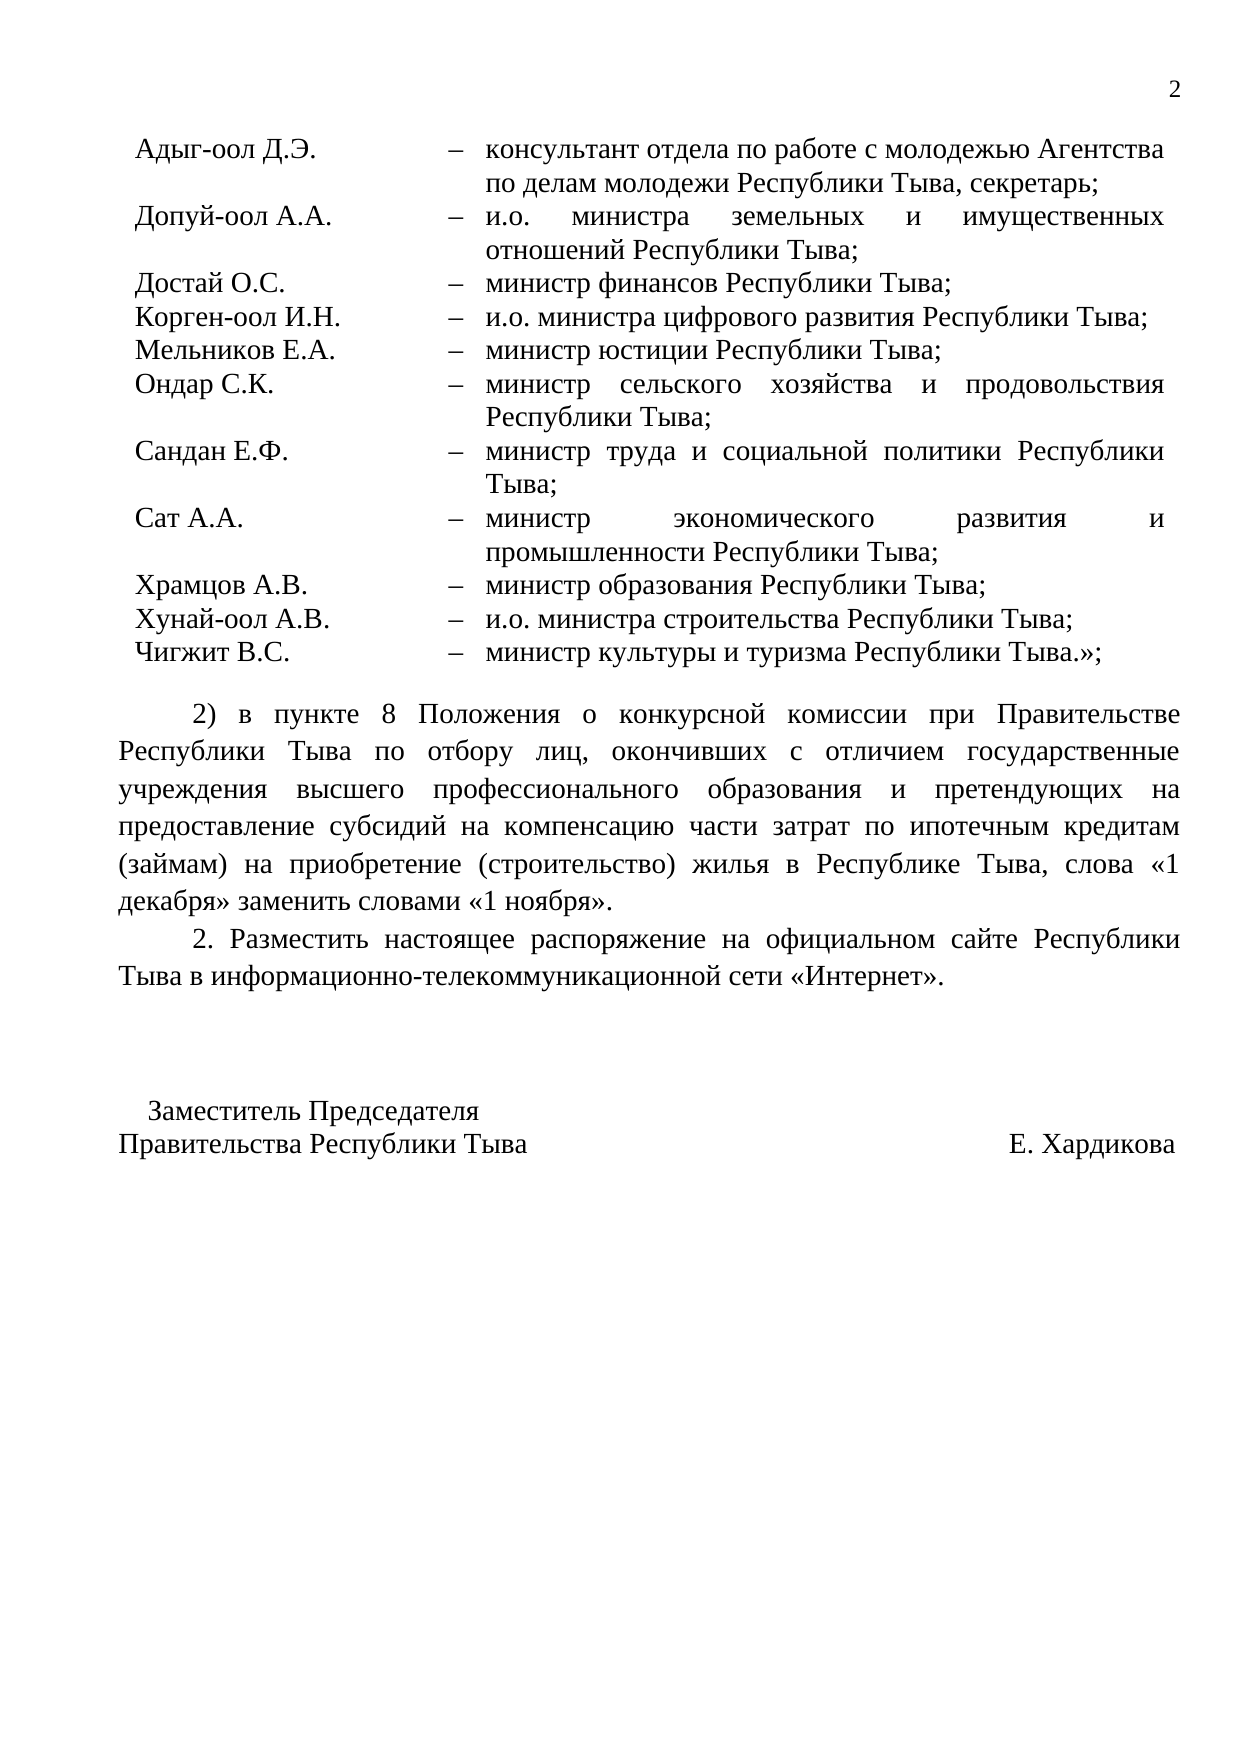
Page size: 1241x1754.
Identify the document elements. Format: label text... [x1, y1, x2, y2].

table_cell – [415, 567, 474, 601]
table_cell – [415, 601, 474, 634]
table_cell консультант отдела по работе с молодежью Агентства по делам молодежи Республики Тыва, секретарь; [474, 131, 1176, 198]
table_cell Чигжит В.С. [123, 634, 415, 668]
table_cell – [415, 500, 474, 567]
table_cell Сат А.А. [123, 500, 415, 567]
text Правительства Республики Тыва Е. Хардикова [118, 1126, 1181, 1160]
table_cell министр культуры и туризма Республики Тыва.»; [474, 634, 1176, 668]
table_cell и.о. министра строительства Республики Тыва; [474, 601, 1176, 634]
table_cell министр сельского хозяйства и продовольствия Республики Тыва; [474, 366, 1176, 433]
table_cell Хунай-оол А.В. [123, 601, 415, 634]
table_cell Допуй-оол А.А. [123, 198, 415, 265]
table_cell – [415, 131, 474, 198]
table_cell министр экономического развития и промышленности Республики Тыва; [474, 500, 1176, 567]
table_cell – [415, 634, 474, 668]
table_cell министр образования Республики Тыва; [474, 567, 1176, 601]
text Заместитель Председателя [118, 1093, 1181, 1126]
text 2) в пункте 8 Положения о конкурсной комиссии при Правительстве Республики Тыва по отбору лиц, окончивших с отличием государственные учреждения высшего профессионального образования и претендующих на предоставление субсидий на компенсацию части затрат по ипотечным кредитам (займам) на приобретение (строительство) жилья в Республике Тыва, слова «1 декабря» заменить словами «1 ноября». [118, 692, 1181, 917]
table_cell министр финансов Республики Тыва; [474, 265, 1176, 299]
table_cell Ондар С.К. [123, 366, 415, 433]
table_cell – [415, 333, 474, 366]
table_cell – [415, 433, 474, 500]
text 2. Разместить настоящее распоряжение на официальном сайте Республики Тыва в информационно-телекоммуникационной сети «Интернет». [118, 917, 1181, 992]
table_cell Сандан Е.Ф. [123, 433, 415, 500]
table_cell Мельников Е.А. [123, 333, 415, 366]
table_cell – [415, 299, 474, 332]
table_cell Корген-оол И.Н. [123, 299, 415, 332]
table_cell – [415, 366, 474, 433]
table_cell – [415, 198, 474, 265]
table_cell министр юстиции Республики Тыва; [474, 333, 1176, 366]
table_cell – [415, 265, 474, 299]
table_cell Достай О.С. [123, 265, 415, 299]
table_cell Адыг-оол Д.Э. [123, 131, 415, 198]
table_cell Храмцов А.В. [123, 567, 415, 601]
table_cell и.о. министра земельных и имущественных отношений Республики Тыва; [474, 198, 1176, 265]
table_cell и.о. министра цифрового развития Республики Тыва; [474, 299, 1176, 332]
table_cell министр труда и социальной политики Республики Тыва; [474, 433, 1176, 500]
